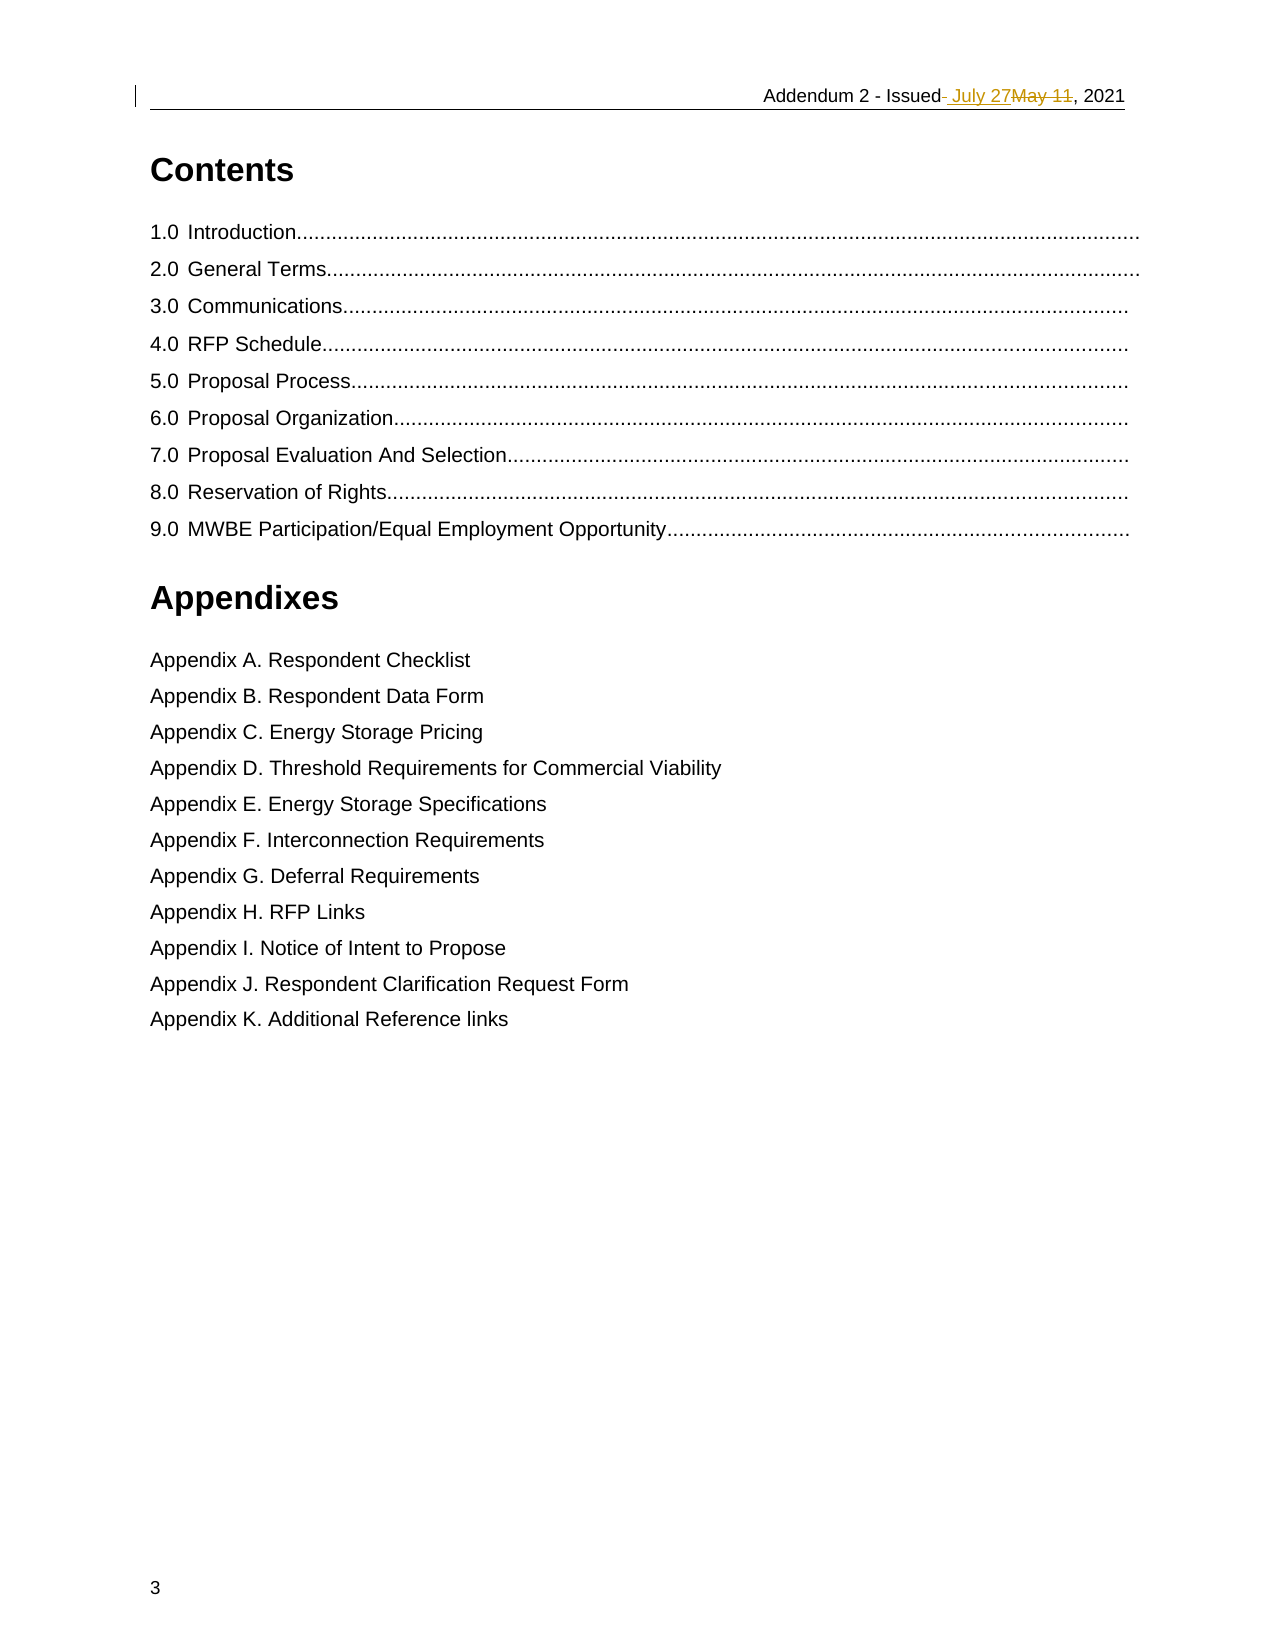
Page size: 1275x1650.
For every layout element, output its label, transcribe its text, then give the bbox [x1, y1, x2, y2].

text 5.0 Proposal Process 15 [150, 368, 1125, 392]
text Appendix A. Respondent Checklist [150, 648, 1125, 672]
title Contents [150, 150, 1125, 188]
text Appendix E. Energy Storage Specifications [150, 792, 1125, 816]
text 8.0 Reservation of Rights 38 [150, 480, 1125, 504]
text Appendix B. Respondent Data Form [150, 684, 1125, 708]
text Appendix K. Additional Reference links [150, 1007, 1125, 1031]
text 3.0 Communications 12 [150, 294, 1125, 318]
text 2.0 General Terms 7 [150, 257, 1125, 281]
text 7.0 Proposal Evaluation And Selection 34 [150, 443, 1125, 467]
text 4.0 RFP Schedule 14 [150, 331, 1125, 355]
text Appendix F. Interconnection Requirements [150, 828, 1125, 852]
text Appendix G. Deferral Requirements [150, 863, 1125, 887]
text Appendix C. Energy Storage Pricing [150, 720, 1125, 744]
text 6.0 Proposal Organization 18 [150, 406, 1125, 429]
text Appendix I. Notice of Intent to Propose [150, 935, 1125, 959]
text Appendix J. Respondent Clarification Request Form [150, 971, 1125, 995]
title Appendixes [150, 578, 1125, 616]
text Appendix D. Threshold Requirements for Commercial Viability [150, 756, 1125, 780]
text 9.0 MWBE Participation/Equal Employment Opportunity 40 [150, 517, 1125, 541]
text 1.0 Introduction 3 [150, 220, 1125, 244]
text Appendix H. RFP Links [150, 899, 1125, 923]
